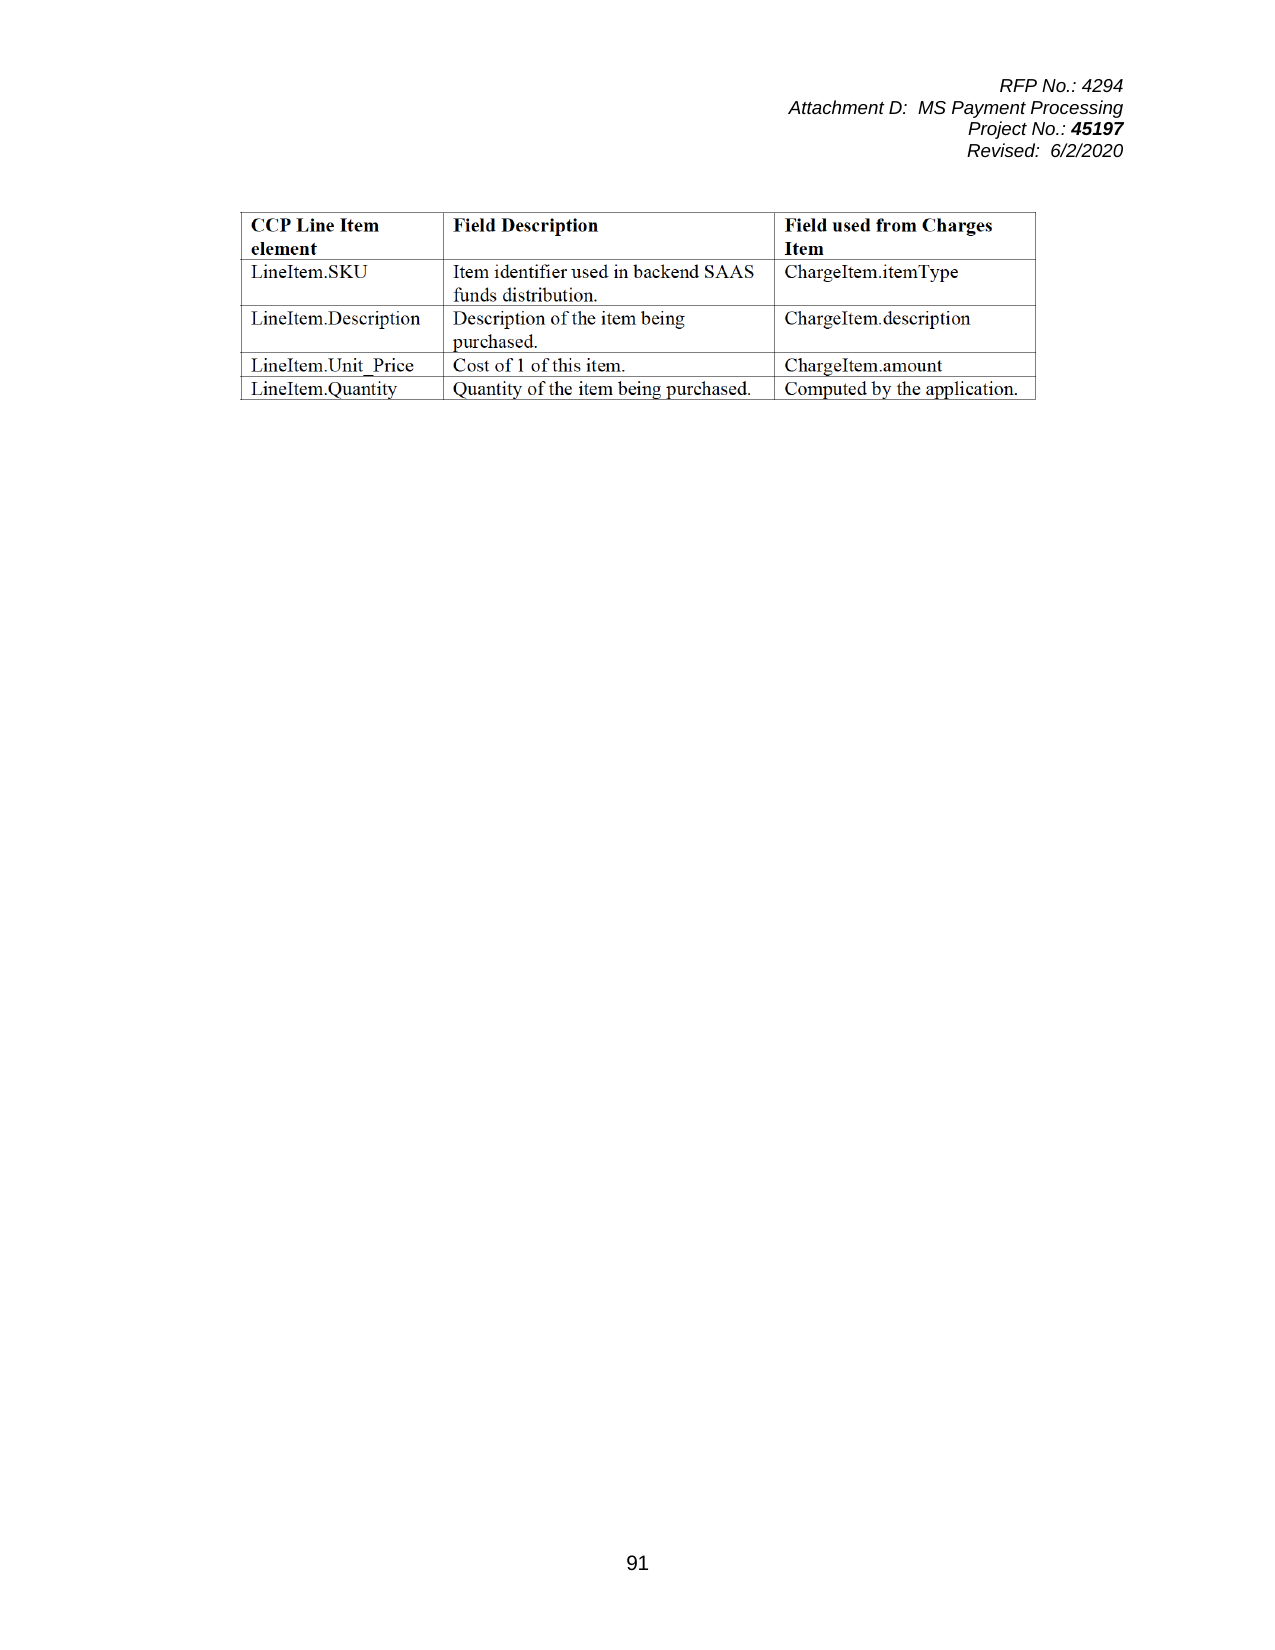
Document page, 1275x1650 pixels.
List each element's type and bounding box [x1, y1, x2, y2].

picture [237, 211, 1038, 400]
